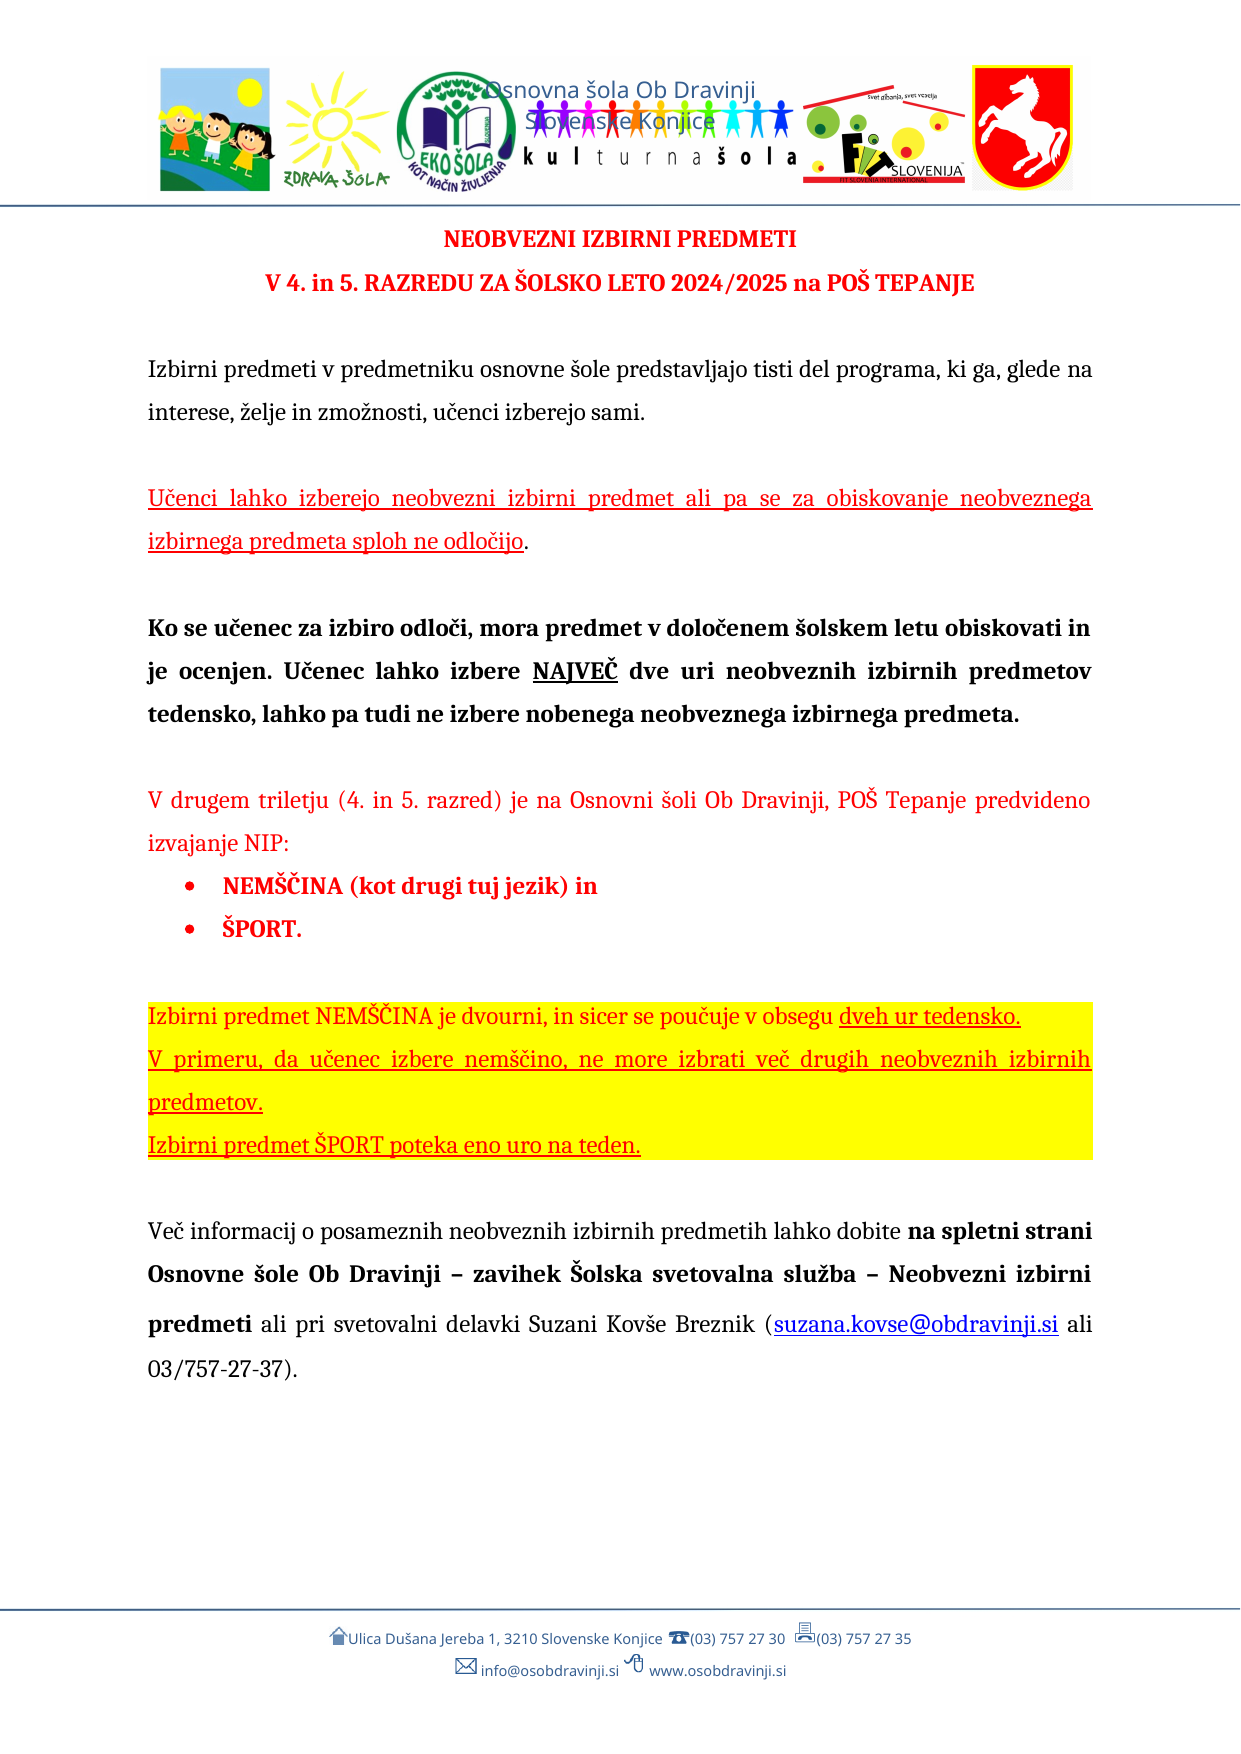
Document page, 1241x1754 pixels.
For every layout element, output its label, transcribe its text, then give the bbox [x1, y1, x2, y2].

picture [0, 1604, 1241, 1617]
text Ko se učenec za izbiro odloči, mora predmet v določenem šolskem letu obiskovati in je ocenjen. Učenec lahko izbere NAJVEČ dve uri neobveznih izbirnih predmetov tedensko, lahko pa tudi ne izbere nobenega neobveznega izbirnega predmeta. [148, 613, 1093, 728]
picture [0, 56, 1091, 213]
text Učenci lahko izberejo neobvezni izbirni predmet ali pa se za obiskovanje neobveznega izbirnega predmeta sploh ne odločijo. [148, 510, 1093, 556]
text Izbirni predmet NEMŠČINA je dvourni, in sicer se poučuje v obsegu dveh ur tedensko. [148, 1002, 1093, 1030]
text V primeru, da učenec izbere nemščino, ne more izbrati več drugih neobveznih izbirnih predmetov. [148, 1045, 1093, 1117]
text NEOBVEZNI IZBIRNI PREDMETI [148, 164, 1093, 254]
text Več informacij o posameznih neobveznih izbirnih predmetih lahko dobite na spletni strani Osnovne šole Ob Dravinji – zavihek Šolska svetovalna služba – Neobvezni izbirni predmeti ali pri svetovalni delavki Suzani Kovše Breznik (suzana.kovse@obdravinji.si ali 03/757-27-37). [148, 1217, 1093, 1383]
text V 4. in 5. RAZREDU ZA ŠOLSKO LETO 2024/2025 na POŠ TEPANJE [148, 268, 1093, 297]
text Izbirni predmeti v predmetniku osnovne šole predstavljajo tisti del programa, ki ga, glede na interese, želje in zmožnosti, učenci izberejo sami. [148, 355, 1093, 427]
text V drugem triletju (4. in 5. razred) je na Osnovni šoli Ob Dravinji, POŠ Tepanje predvideno izvajanje NIP: [148, 786, 1093, 858]
list ŠPORT. [185, 915, 1093, 944]
text Učenci lahko izberejo neobvezni izbirni predmet ali pa se za obiskovanje neobveznega izbirnega predmeta sploh ne odločijo. [148, 484, 1093, 508]
text Izbirni predmet ŠPORT poteka eno uro na teden. [148, 1131, 1093, 1160]
list NEMŠČINA (kot drugi tuj jezik) in [185, 872, 1093, 901]
picture [1093, 200, 1241, 213]
